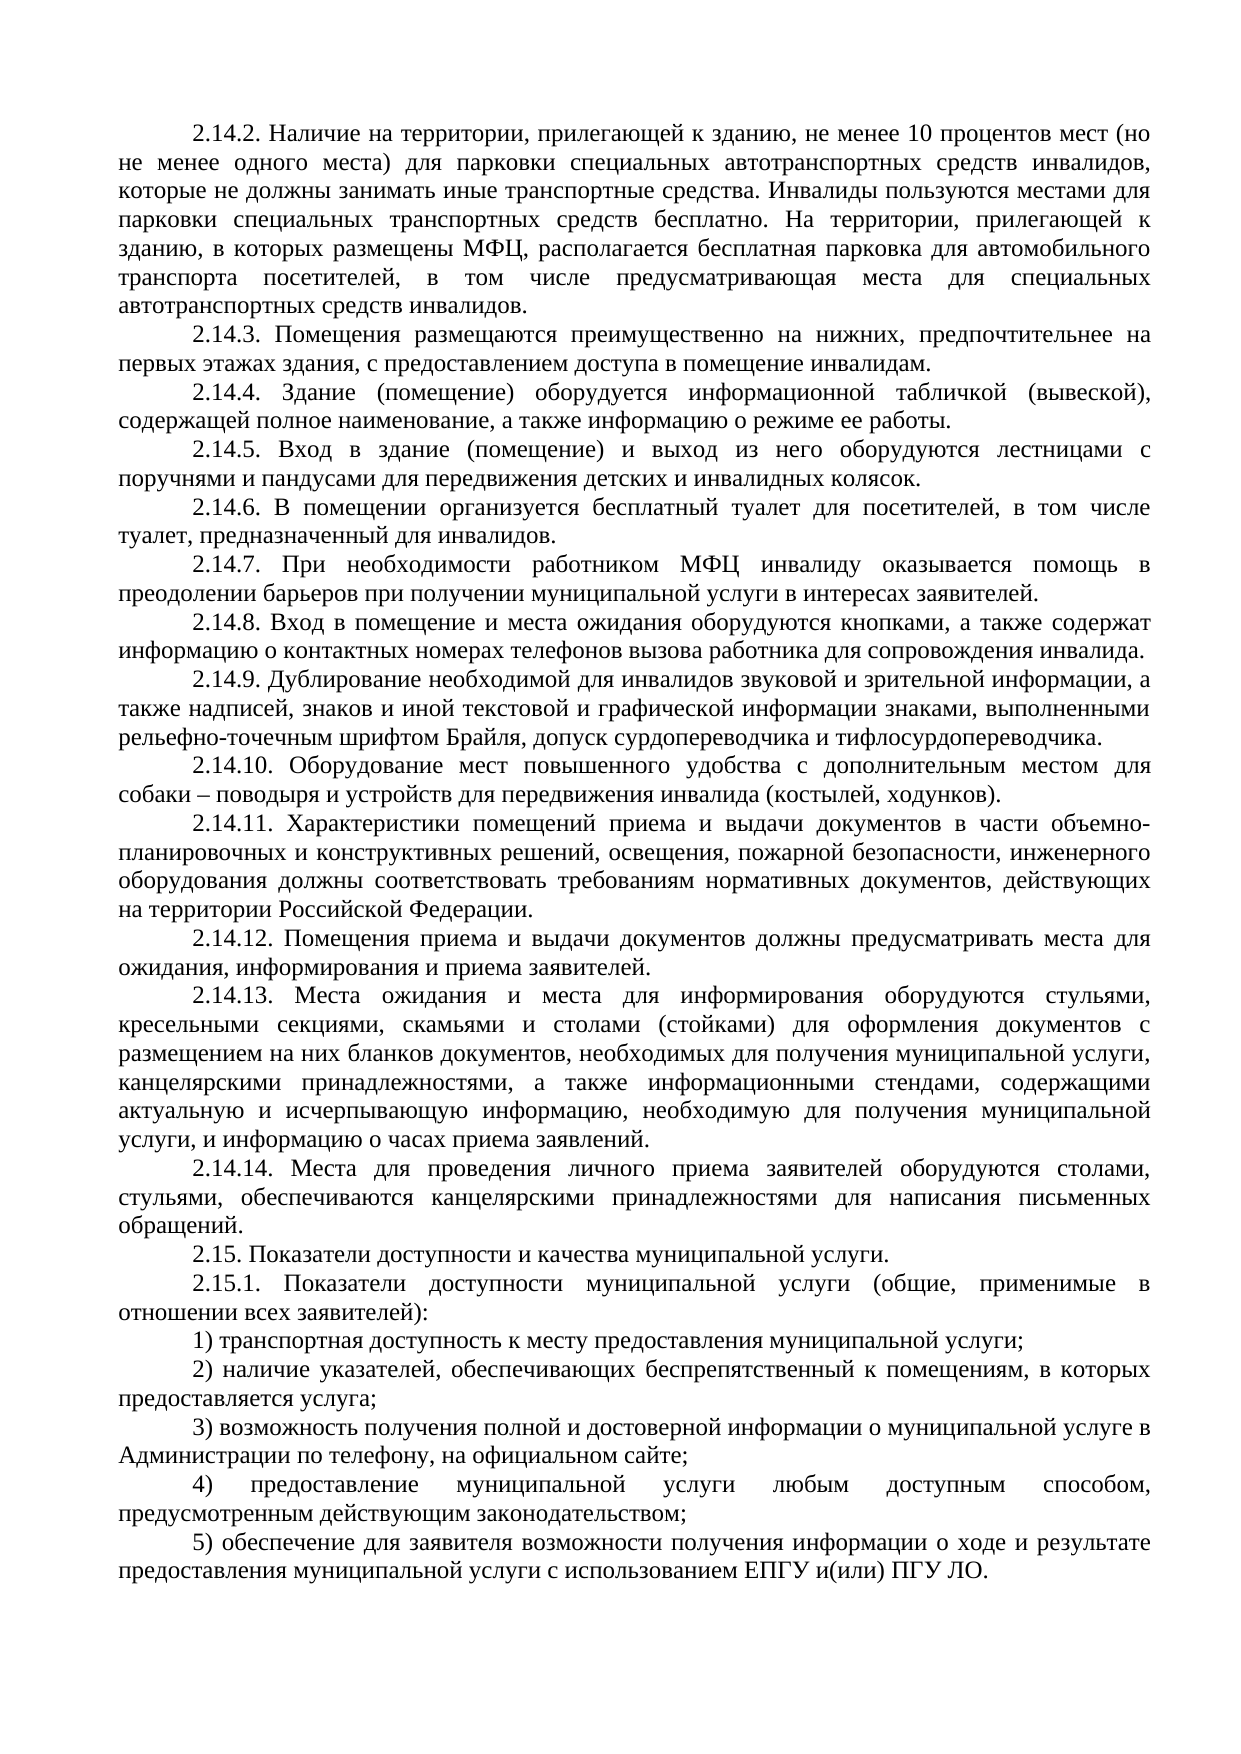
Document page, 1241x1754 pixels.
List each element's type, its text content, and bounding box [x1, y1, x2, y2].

text 2.14.6. В помещении организуется бесплатный туалет для посетителей, в том числе туалет, предназначенный для инвалидов. [118, 492, 1152, 549]
text 2.14.4. Здание (помещение) оборудуется информационной табличкой (вывеской), содержащей полное наименование, а также информацию о режиме ее работы. [118, 377, 1152, 434]
text 2.14.3. Помещения размещаются преимущественно на нижних, предпочтительнее на первых этажах здания, с предоставлением доступа в помещение инвалидам. [118, 319, 1152, 377]
text 2.14.11. Характеристики помещений приема и выдачи документов в части объемно-планировочных и конструктивных решений, освещения, пожарной безопасности, инженерного оборудования должны соответствовать требованиям нормативных документов, действующих на территории Российской Федерации. [118, 808, 1152, 923]
text 3) возможность получения полной и достоверной информации о муниципальной услуге в Администрации по телефону, на официальном сайте; [118, 1412, 1152, 1469]
text 2.14.5. Вход в здание (помещение) и выход из него оборудуются лестницами с поручнями и пандусами для передвижения детских и инвалидных колясок. [118, 434, 1152, 492]
text 2.14.10. Оборудование мест повышенного удобства с дополнительным местом для собаки – поводыря и устройств для передвижения инвалида (костылей, ходунков). [118, 751, 1152, 808]
text 2.14.14. Места для проведения личного приема заявителей оборудуются столами, стульями, обеспечиваются канцелярскими принадлежностями для написания письменных обращений. [118, 1153, 1152, 1239]
text 1) транспортная доступность к месту предоставления муниципальной услуги; [118, 1326, 1152, 1354]
text 5) обеспечение для заявителя возможности получения информации о ходе и результате предоставления муниципальной услуги с использованием ЕПГУ и(или) ПГУ ЛО. [118, 1527, 1152, 1584]
text 2.14.9. Дублирование необходимой для инвалидов звуковой и зрительной информации, а также надписей, знаков и иной текстовой и графической информации знаками, выполненными рельефно-точечным шрифтом Брайля, допуск сурдопереводчика и тифлосурдопереводчика. [118, 664, 1152, 751]
text 2.14.12. Помещения приема и выдачи документов должны предусматривать места для ожидания, информирования и приема заявителей. [118, 923, 1152, 981]
text 2.15.1. Показатели доступности муниципальной услуги (общие, применимые в отношении всех заявителей): [118, 1268, 1152, 1326]
text 2.14.8. Вход в помещение и места ожидания оборудуются кнопками, а также содержат информацию о контактных номерах телефонов вызова работника для сопровождения инвалида. [118, 607, 1152, 664]
text 2.14.13. Места ожидания и места для информирования оборудуются стульями, кресельными секциями, скамьями и столами (стойками) для оформления документов с размещением на них бланков документов, необходимых для получения муниципальной услуги, канцелярскими принадлежностями, а также информационными стендами, содержащими актуальную и исчерпывающую информацию, необходимую для получения муниципальной услуги, и информацию о часах приема заявлений. [118, 981, 1152, 1153]
text 2.15. Показатели доступности и качества муниципальной услуги. [118, 1239, 1152, 1268]
text 2) наличие указателей, обеспечивающих беспрепятственный к помещениям, в которых предоставляется услуга; [118, 1354, 1152, 1412]
text 2.14.7. При необходимости работником МФЦ инвалиду оказывается помощь в преодолении барьеров при получении муниципальной услуги в интересах заявителей. [118, 549, 1152, 607]
text 2.14.2. Наличие на территории, прилегающей к зданию, не менее 10 процентов мест (но не менее одного места) для парковки специальных автотранспортных средств инвалидов, которые не должны занимать иные транспортные средства. Инвалиды пользуются местами для парковки специальных транспортных средств бесплатно. На территории, прилегающей к зданию, в которых размещены МФЦ, располагается бесплатная парковка для автомобильного транспорта посетителей, в том числе предусматривающая места для специальных автотранспортных средств инвалидов. [118, 118, 1152, 319]
text 4) предоставление муниципальной услуги любым доступным способом, предусмотренным действующим законодательством; [118, 1469, 1152, 1527]
